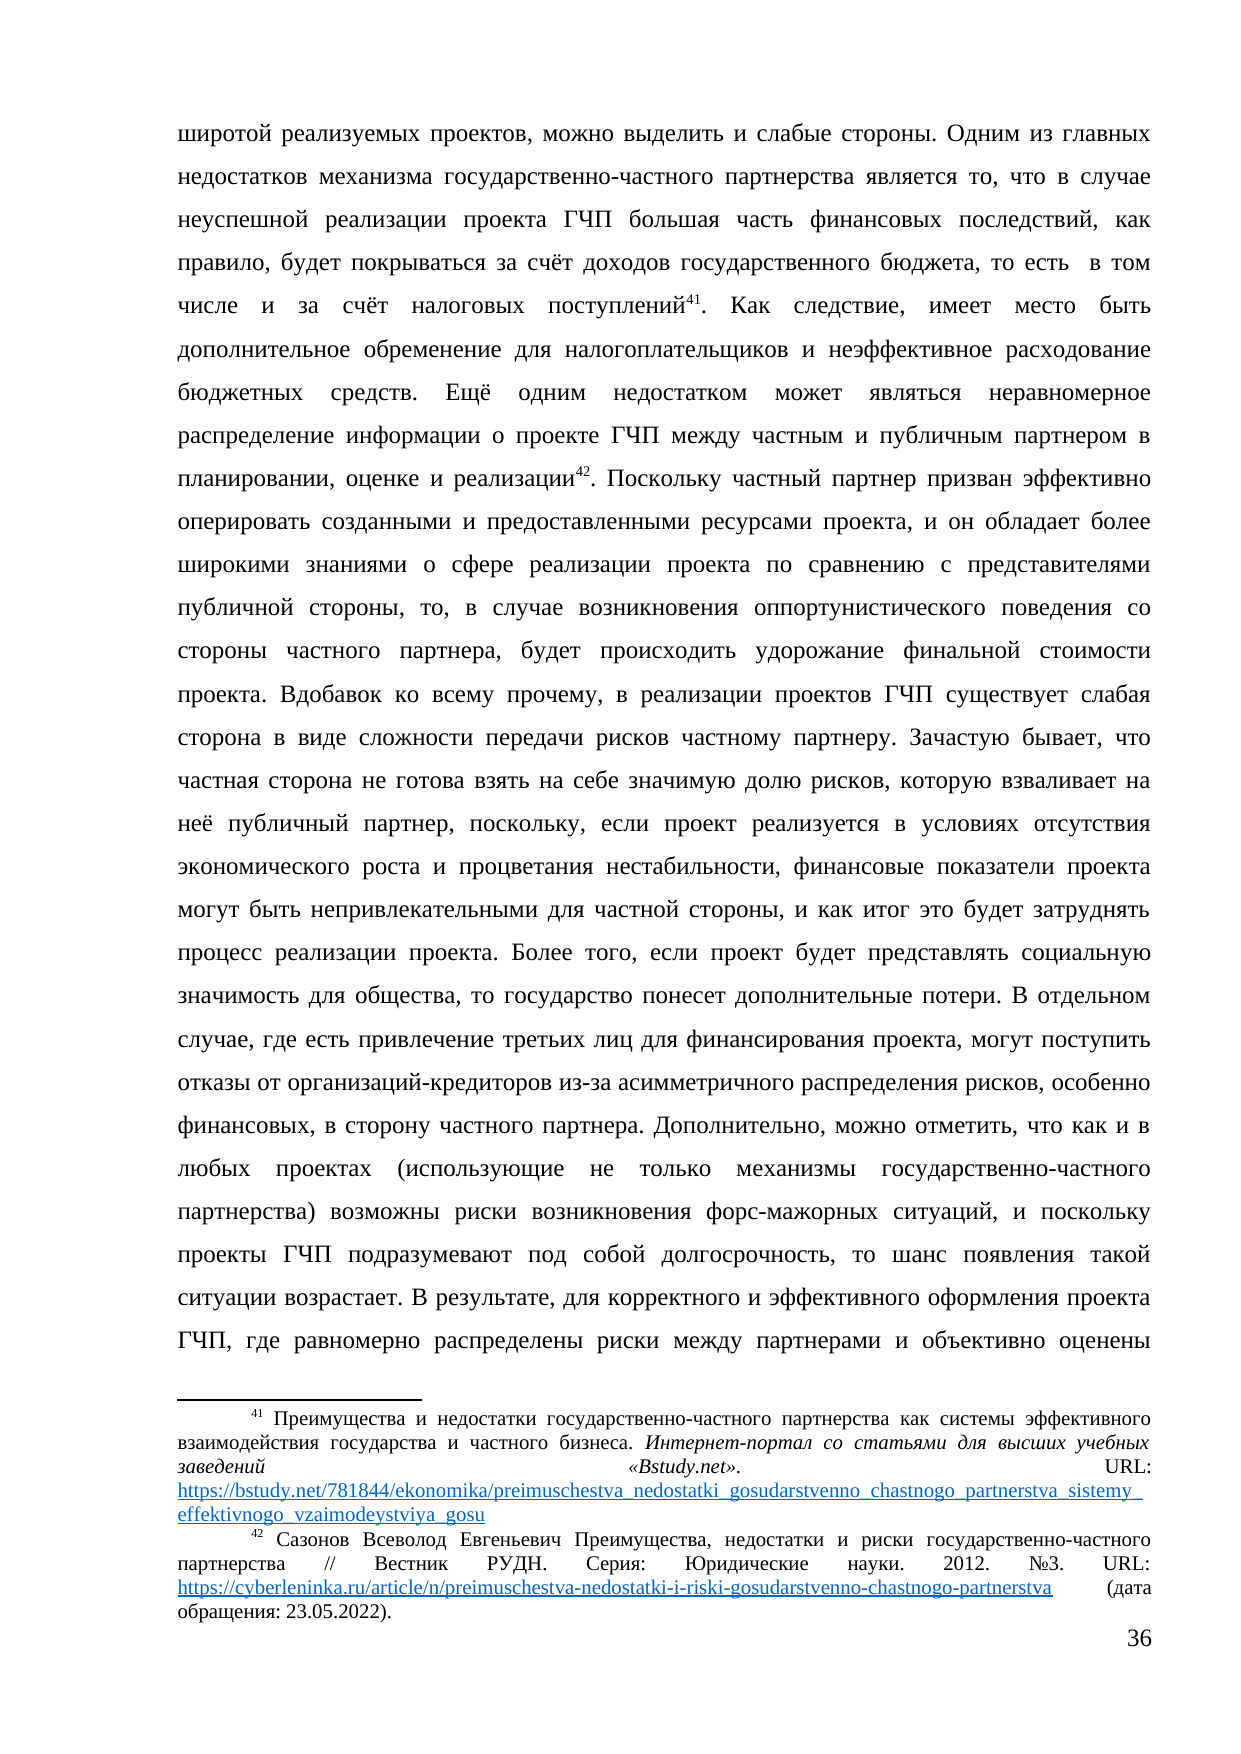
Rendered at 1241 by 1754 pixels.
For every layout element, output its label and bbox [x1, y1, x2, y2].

text [177, 118, 1152, 1354]
